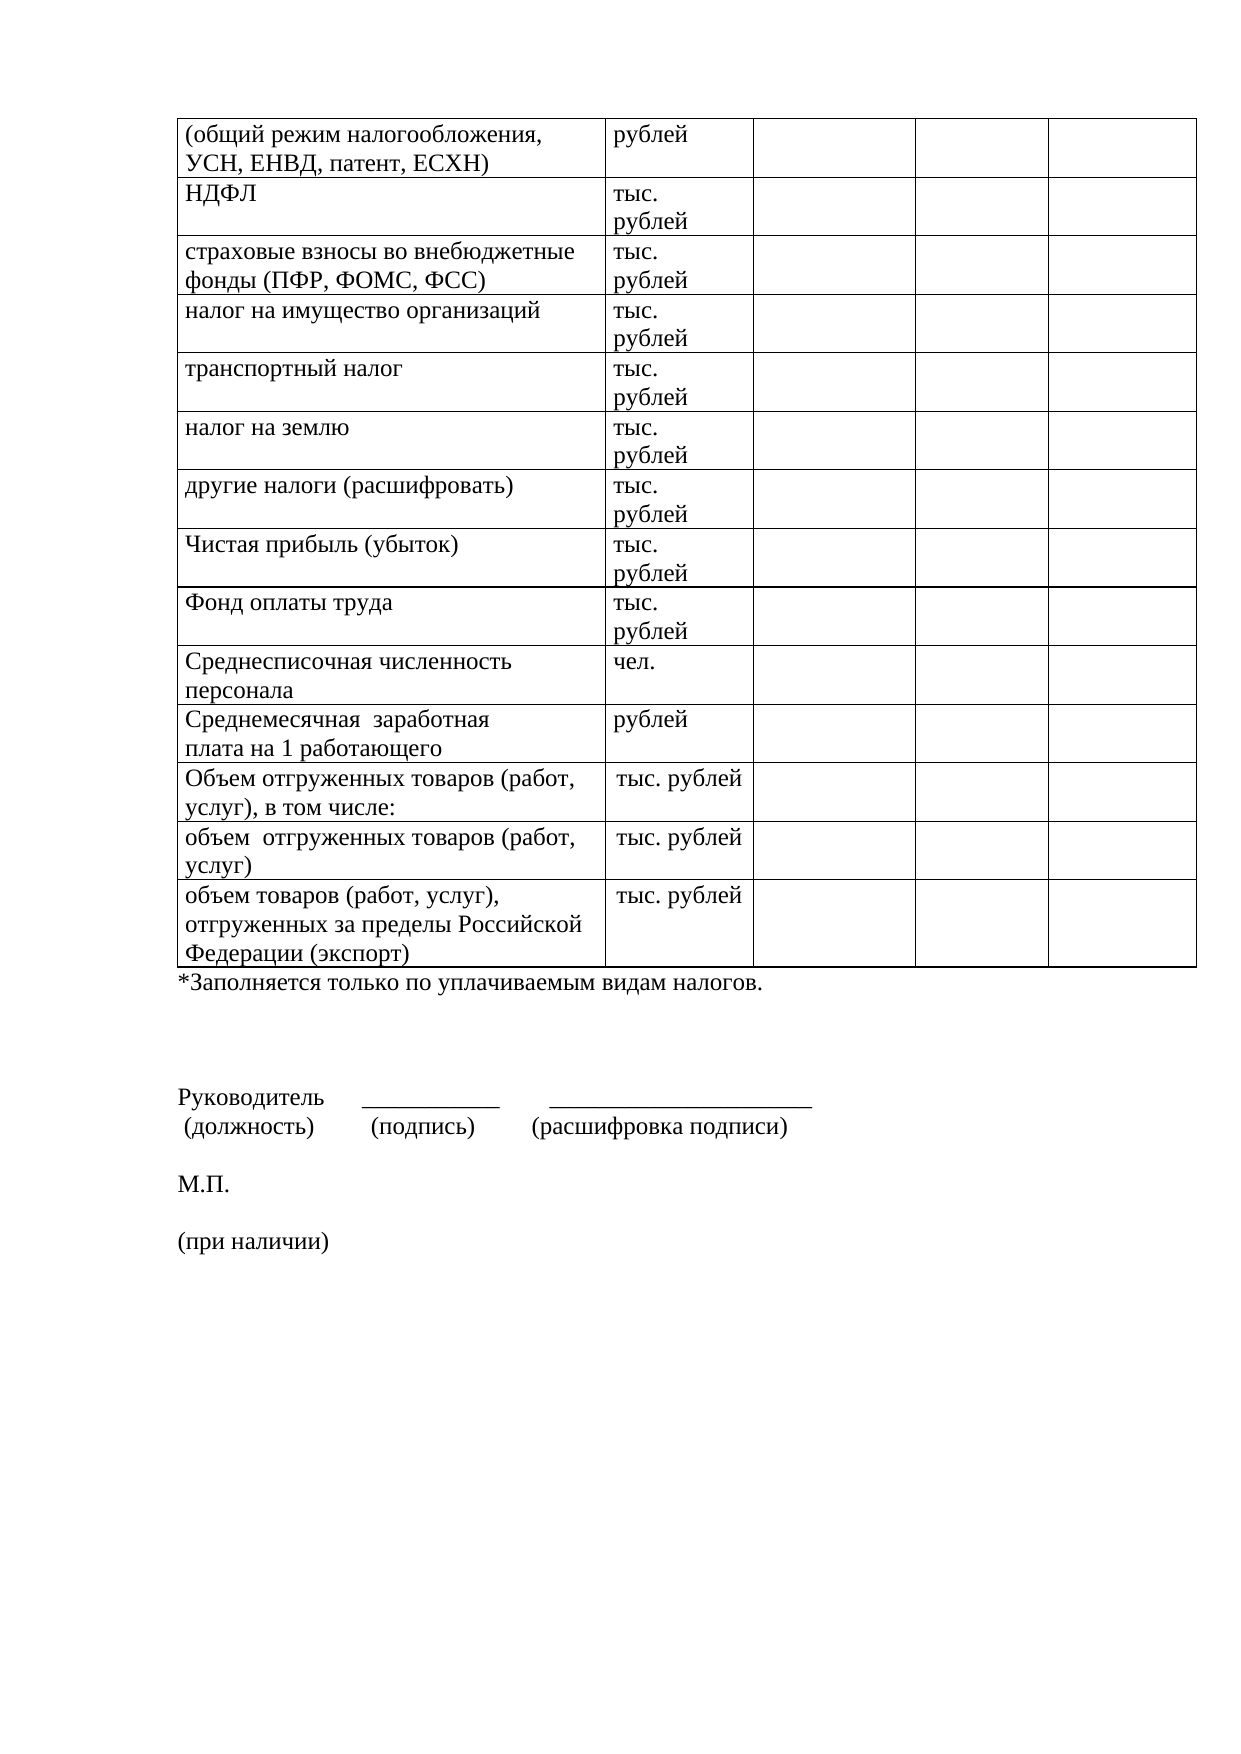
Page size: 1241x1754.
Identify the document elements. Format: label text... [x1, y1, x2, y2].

table_cell [754, 178, 915, 235]
text *Заполняется только по уплачиваемым видам налогов. [177, 968, 1152, 996]
table_cell НДФЛ [178, 178, 605, 235]
table_cell [916, 880, 1048, 966]
table_cell чел. [606, 646, 753, 703]
table_cell тыс. рублей [606, 353, 753, 411]
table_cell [178, 119, 605, 177]
table_cell другие налоги (расшифровать) [178, 470, 605, 528]
table_cell [1049, 705, 1196, 762]
table_cell тыс. рублей [606, 295, 753, 352]
table_cell транспортный налог [178, 353, 605, 411]
table_cell [754, 880, 915, 966]
table_cell [1049, 880, 1196, 966]
table_cell [754, 822, 915, 879]
table_cell тыс. рублей [606, 822, 753, 879]
table_cell [754, 119, 915, 177]
table_cell [1049, 353, 1196, 411]
table_cell налог на имущество организаций [178, 295, 605, 352]
table_cell [916, 295, 1048, 352]
table_cell [916, 119, 1048, 177]
table_cell тыс. рублей [606, 470, 753, 528]
table_cell тыс. рублей [606, 588, 753, 645]
text (должность) (подпись) (расшифровка подписи) [177, 1111, 1152, 1140]
table_cell [916, 705, 1048, 762]
table_cell [1049, 119, 1196, 177]
table_cell тыс. рублей [606, 763, 753, 821]
table_cell тыс. рублей [606, 119, 753, 177]
table_cell Фонд оплаты труда [178, 588, 605, 645]
text М.П. [177, 1169, 1152, 1197]
table_cell [754, 353, 915, 411]
table_cell [916, 646, 1048, 703]
table_cell [916, 529, 1048, 586]
table_cell тыс. рублей [606, 236, 753, 294]
table_cell [916, 412, 1048, 469]
table_cell рублей [606, 705, 753, 762]
table_cell [916, 763, 1048, 821]
table_cell [916, 822, 1048, 879]
table_cell тыс. рублей [606, 412, 753, 469]
table_cell тыс. рублей [606, 529, 753, 586]
table_cell [916, 178, 1048, 235]
table_cell [1049, 646, 1196, 703]
table_cell [916, 470, 1048, 528]
table_cell [754, 412, 915, 469]
table_cell [1049, 588, 1196, 645]
table_cell [916, 236, 1048, 294]
table_cell [1049, 529, 1196, 586]
table_cell [1049, 412, 1196, 469]
table_cell страховые взносы во внебюджетные фонды (ПФР, ФОМС, ФСС) [178, 236, 605, 294]
table_cell [1049, 295, 1196, 352]
table_cell [754, 588, 915, 645]
text (при наличии) [177, 1226, 1152, 1255]
table_cell [916, 588, 1048, 645]
table_cell налог на землю [178, 412, 605, 469]
table_cell [1049, 470, 1196, 528]
table_cell [916, 353, 1048, 411]
table_cell [754, 763, 915, 821]
text Руководитель ___________ _____________________ [177, 1082, 1152, 1111]
table_cell [1049, 178, 1196, 235]
table_cell тыс. рублей [606, 880, 753, 966]
table_cell [754, 705, 915, 762]
table_cell [1049, 236, 1196, 294]
table_cell объем отгруженных товаров (работ, услуг) [178, 822, 605, 879]
table_cell [1049, 822, 1196, 879]
table_cell [754, 295, 915, 352]
table_cell Среднемесячная заработная плата на 1 работающего [178, 705, 605, 762]
table_cell Объем отгруженных товаров (работ, услуг), в том числе: [178, 763, 605, 821]
table_cell [1049, 763, 1196, 821]
table_cell Чистая прибыль (убыток) [178, 529, 605, 586]
table_cell [754, 529, 915, 586]
table_cell [754, 646, 915, 703]
table_cell объем товаров (работ, услуг), отгруженных за пределы Российской Федерации (экспорт) [178, 880, 605, 966]
table_cell Среднесписочная численность персонала [178, 646, 605, 703]
table_cell [754, 236, 915, 294]
table_cell [754, 470, 915, 528]
table_cell тыс. рублей [606, 178, 753, 235]
